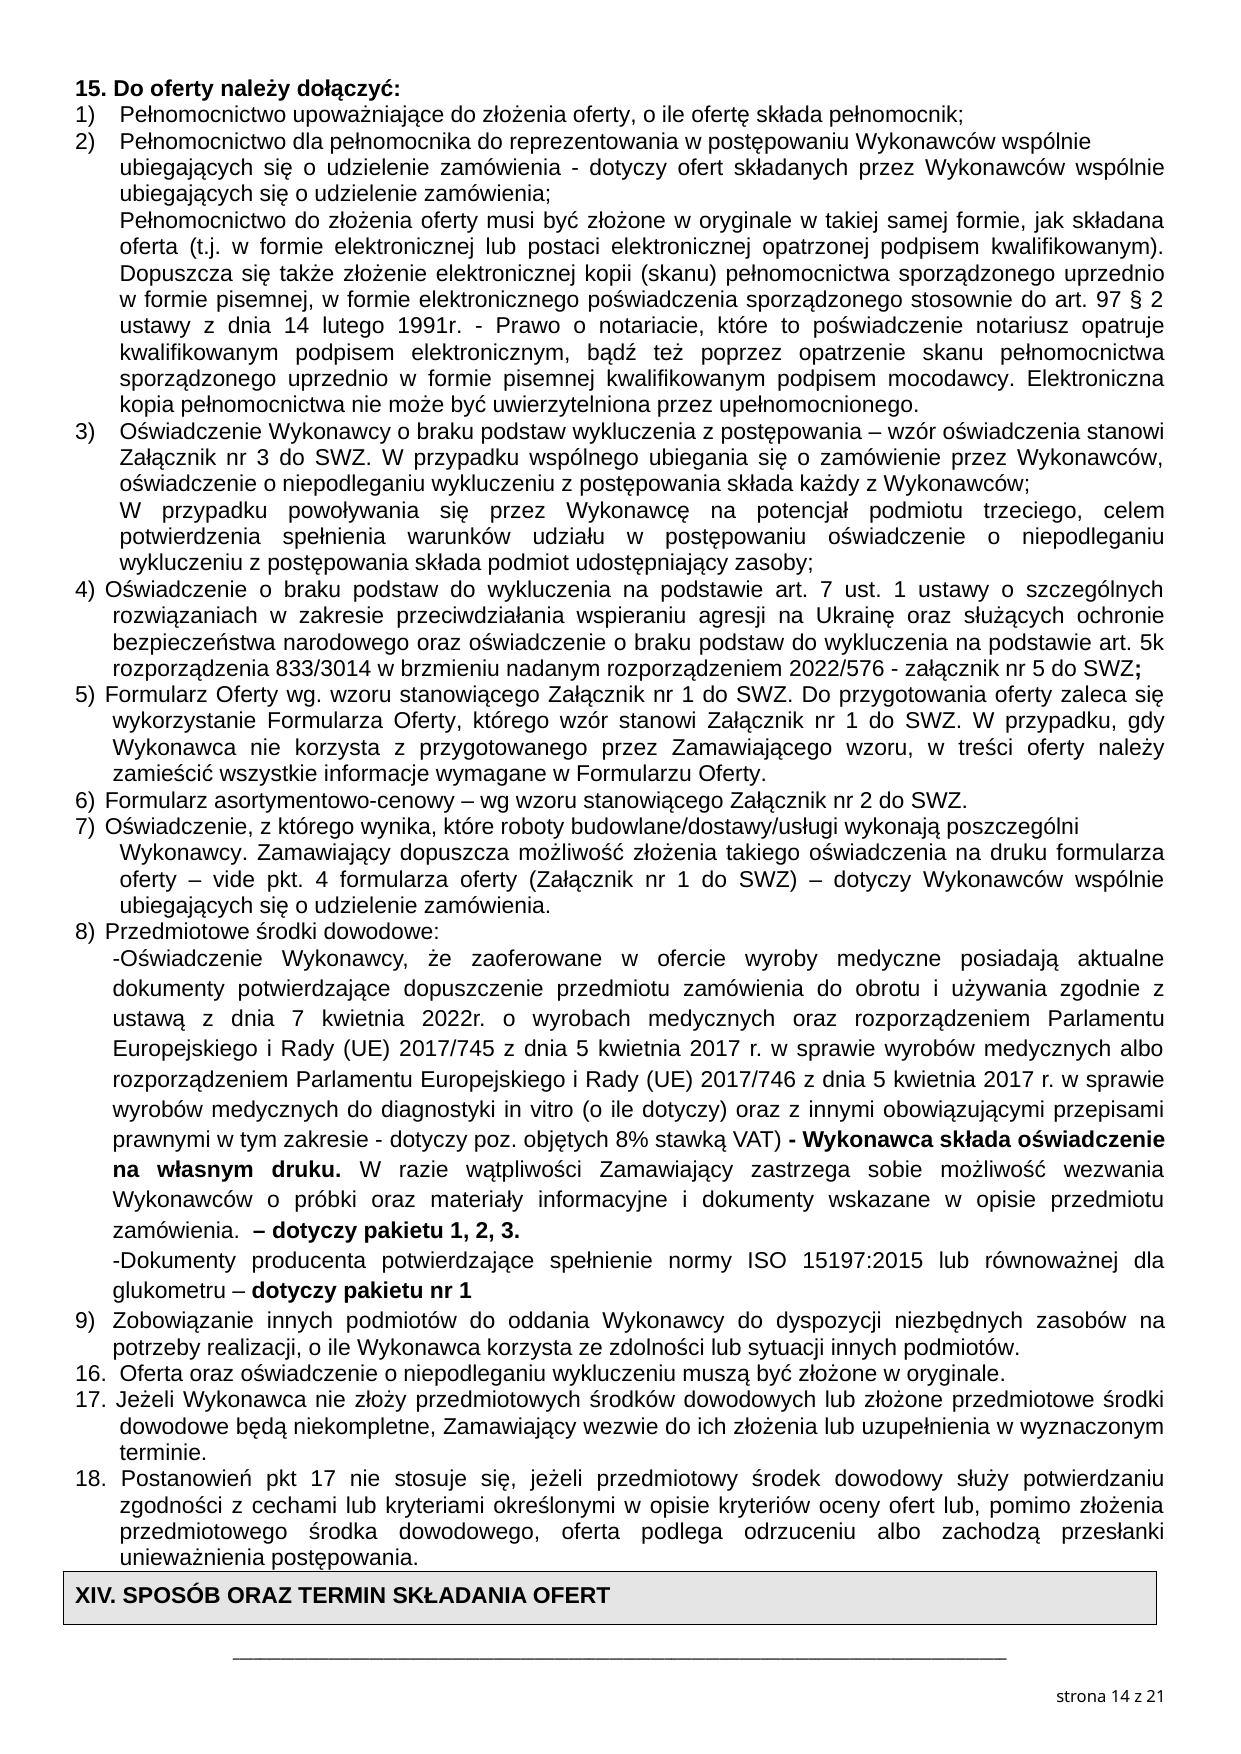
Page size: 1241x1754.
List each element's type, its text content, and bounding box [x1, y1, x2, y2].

text Pełnomocnictwo do złożenia oferty musi być złożone w oryginale w takiej samej formie, jak składana oferta (t.j. w formie elektronicznej lub postaci elektronicznej opatrzonej podpisem kwalifikowanym). Dopuszcza się także złożenie elektronicznej kopii (skanu) pełnomocnictwa sporządzonego uprzednio w formie pisemnej, w formie elektronicznego poświadczenia sporządzonego stosownie do art. 97 § 2 ustawy z dnia 14 lutego 1991r. - Prawo o notariacie, które to poświadczenie notariusz opatruje kwalifikowanym podpisem elektronicznym, bądź też poprzez opatrzenie skanu pełnomocnictwa sporządzonego uprzednio w formie pisemnej kwalifikowanym podpisem mocodawcy. Elektroniczna kopia pełnomocnictwa nie może być uwierzytelniona przez upełnomocnionego. [75, 207, 1165, 418]
text 2) Pełnomocnictwo dla pełnomocnika do reprezentowania w postępowaniu Wykonawców wspólnie [75, 128, 1165, 154]
list Formularz Oferty wg. wzoru stanowiącego Załącznik nr 1 do SWZ. Do przygotowania oferty zaleca się wykorzystanie Formularza Oferty, którego wzór stanowi Załącznik nr 1 do SWZ. W przypadku, gdy Wykonawca nie korzysta z przygotowanego przez Zamawiającego wzoru, w treści oferty należy zamieścić wszystkie informacje wymagane w Formularzu Oferty. [75, 681, 1165, 787]
list Przedmiotowe środki dowodowe: [75, 918, 1165, 945]
list Zobowiązanie innych podmiotów do oddania Wykonawcy do dyspozycji niezbędnych zasobów na potrzeby realizacji, o ile Wykonawca korzysta ze zdolności lub sytuacji innych podmiotów. [75, 1307, 1165, 1360]
text 17. Jeżeli Wykonawca nie złoży przedmiotowych środków dowodowych lub złożone przedmiotowe środki dowodowe będą niekompletne, Zamawiający wezwie do ich złożenia lub uzupełnienia w wyznaczonym terminie. [75, 1386, 1165, 1465]
text 3) Oświadczenie Wykonawcy o braku podstaw wykluczenia z postępowania – wzór oświadczenia stanowi Załącznik nr 3 do SWZ. W przypadku wspólnego ubiegania się o zamówienie przez Wykonawców, oświadczenie o niepodleganiu wykluczeniu z postępowania składa każdy z Wykonawców; [75, 418, 1165, 497]
list Oświadczenie, z którego wynika, które roboty budowlane/dostawy/usługi wykonają poszczególni [75, 813, 1165, 839]
text 16. Oferta oraz oświadczenie o niepodleganiu wykluczeniu muszą być złożone w oryginale. [75, 1360, 1165, 1386]
text 15. Do oferty należy dołączyć: [75, 75, 1165, 101]
text ubiegających się o udzielenie zamówienia - dotyczy ofert składanych przez Wykonawców wspólnie ubiegających się o udzielenie zamówienia; [75, 154, 1165, 207]
list -Oświadczenie Wykonawcy, że zaoferowane w ofercie wyroby medyczne posiadają aktualne dokumenty potwierdzające dopuszczenie przedmiotu zamówienia do obrotu i używania zgodnie z ustawą z dnia 7 kwietnia 2022r. o wyrobach medycznych oraz rozporządzeniem Parlamentu Europejskiego i Rady (UE) 2017/745 z dnia 5 kwietnia 2017 r. w sprawie wyrobów medycznych albo rozporządzeniem Parlamentu Europejskiego i Rady (UE) 2017/746 z dnia 5 kwietnia 2017 r. w sprawie wyrobów medycznych do diagnostyki in vitro (o ile dotyczy) oraz z innymi obowiązującymi przepisami prawnymi w tym zakresie - dotyczy poz. objętych 8% stawką VAT) - Wykonawca składa oświadczenie na własnym druku. W razie wątpliwości Zamawiający zastrzega sobie możliwość wezwania Wykonawców o próbki oraz materiały informacyjne i dokumenty wskazane w opisie przedmiotu zamówienia. – dotyczy pakietu 1, 2, 3. [112, 945, 1165, 1243]
text Wykonawcy. Zamawiający dopuszcza możliwość złożenia takiego oświadczenia na druku formularza oferty – vide pkt. 4 formularza oferty (Załącznik nr 1 do SWZ) – dotyczy Wykonawców wspólnie ubiegających się o udzielenie zamówienia. [75, 839, 1165, 918]
text 18. Postanowień pkt 17 nie stosuje się, jeżeli przedmiotowy środek dowodowy służy potwierdzaniu zgodności z cechami lub kryteriami określonymi w opisie kryteriów oceny ofert lub, pomimo złożenia przedmiotowego środka dowodowego, oferta podlega odrzuceniu albo zachodzą przesłanki unieważnienia postępowania. [75, 1465, 1165, 1571]
list Oświadczenie o braku podstaw do wykluczenia na podstawie art. 7 ust. 1 ustawy o szczególnych rozwiązaniach w zakresie przeciwdziałania wspieraniu agresji na Ukrainę oraz służących ochronie bezpieczeństwa narodowego oraz oświadczenie o braku podstaw do wykluczenia na podstawie art. 5k rozporządzenia 833/3014 w brzmieniu nadanym rozporządzeniem 2022/576 - załącznik nr 5 do SWZ; [75, 576, 1165, 681]
text W przypadku powoływania się przez Wykonawcę na potencjał podmiotu trzeciego, celem potwierdzenia spełnienia warunków udziału w postępowaniu oświadczenie o niepodleganiu wykluczeniu z postępowania składa podmiot udostępniający zasoby; [75, 497, 1165, 576]
table_header XIV. SPOSÓB ORAZ TERMIN SKŁADANIA OFERT [64, 1572, 1156, 1624]
list Formularz asortymentowo-cenowy – wg wzoru stanowiącego Załącznik nr 2 do SWZ. [75, 787, 1165, 813]
list -Dokumenty producenta potwierdzające spełnienie normy ISO 15197:2015 lub równoważnej dla glukometru – dotyczy pakietu nr 1 [112, 1247, 1165, 1303]
text 1) Pełnomocnictwo upoważniające do złożenia oferty, o ile ofertę składa pełnomocnik; [75, 101, 1165, 128]
